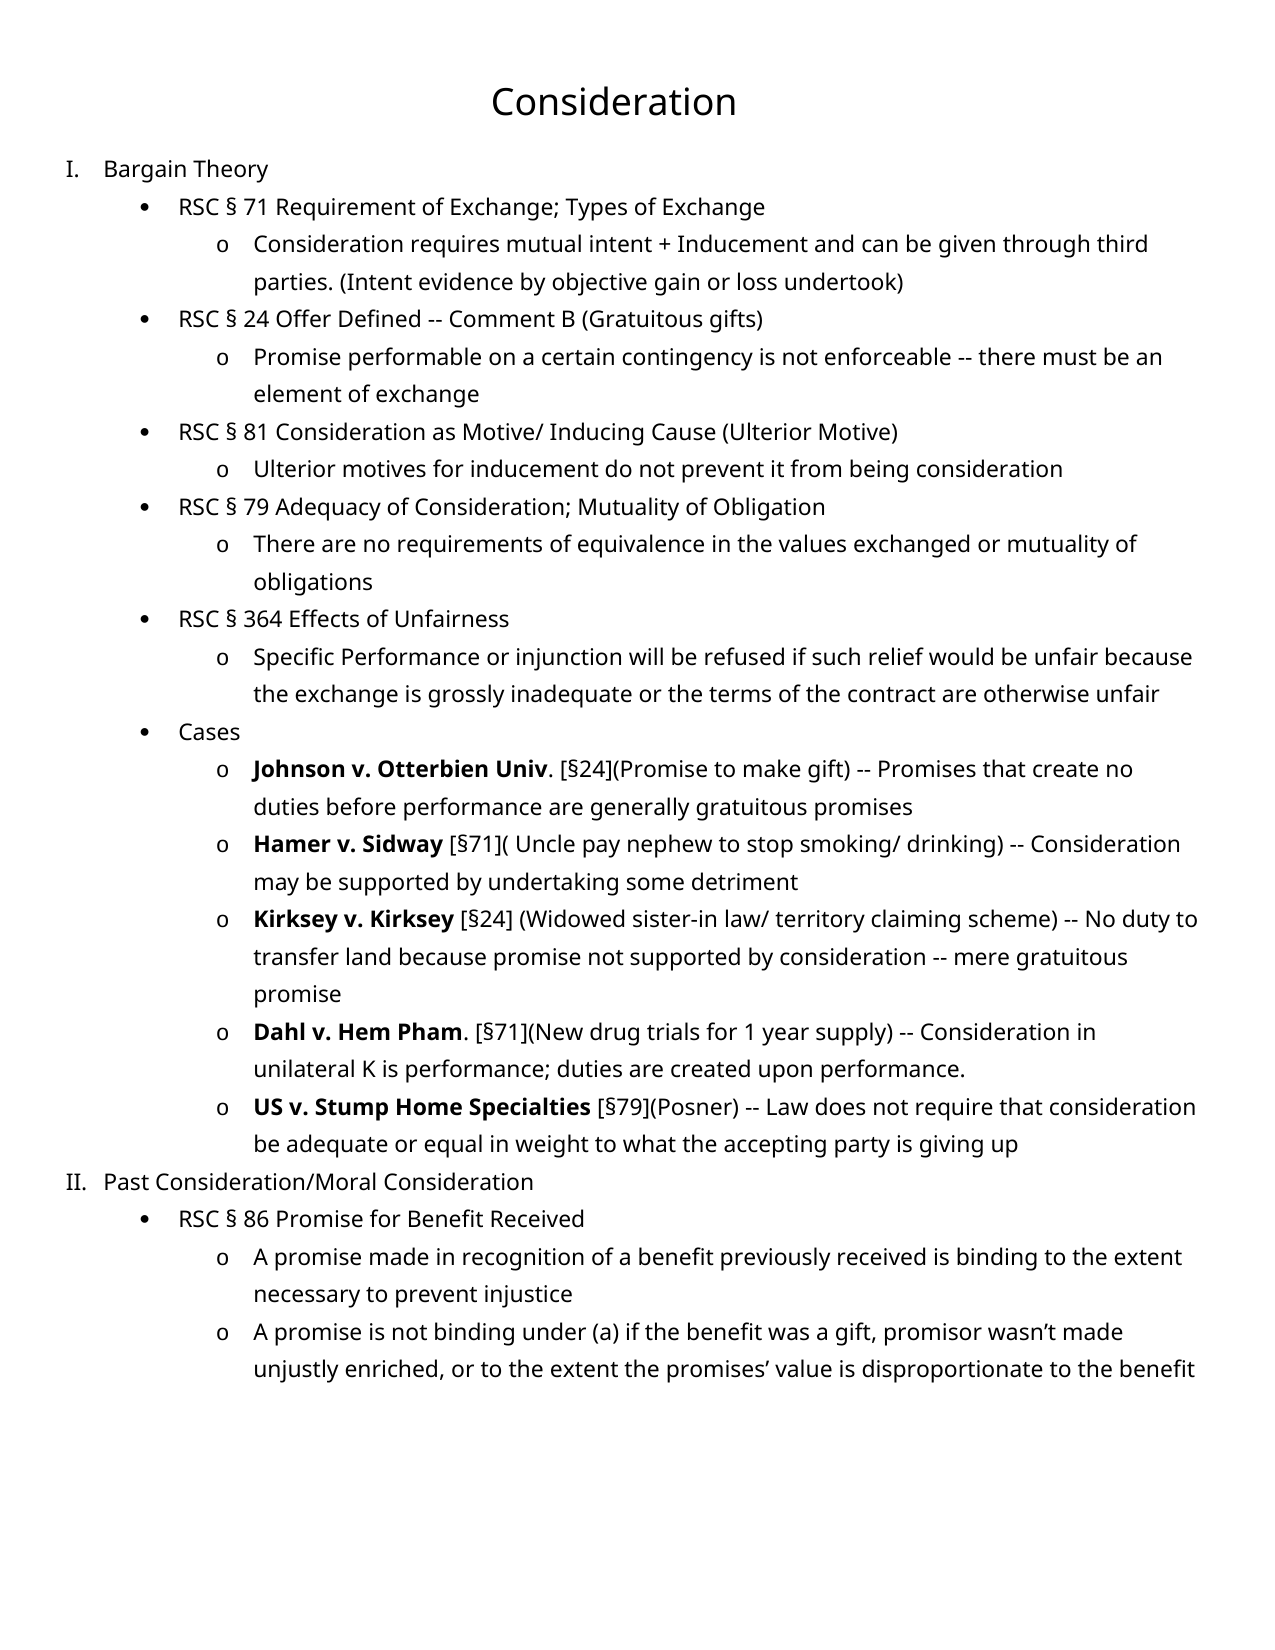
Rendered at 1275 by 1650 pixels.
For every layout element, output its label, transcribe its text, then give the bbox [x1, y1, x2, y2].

text RSC § 86 Promise for Benefit Received [141, 1200, 1200, 1237]
list Past Consideration/Moral Consideration [66, 1162, 1200, 1200]
text Hamer v. Sidway [§71]( Uncle pay nephew to stop smoking/ drinking) -- Consideration may be supported by undertaking some detriment [216, 825, 1200, 900]
text Consideration requires mutual intent + Inducement and can be given through third parties. (Intent evidence by objective gain or loss undertook) [216, 225, 1200, 300]
text US v. Stump Home Specialties [§79](Posner) -- Law does not require that consideration be adequate or equal in weight to what the accepting party is giving up [216, 1087, 1200, 1162]
text Cases [141, 712, 1200, 750]
text A promise made in recognition of a benefit previously received is binding to the extent necessary to prevent injustice [216, 1237, 1200, 1312]
text Promise performable on a certain contingency is not enforceable -- there must be an element of exchange [216, 337, 1200, 412]
text Ulterior motives for inducement do not prevent it from being consideration [216, 450, 1200, 487]
text Johnson v. Otterbien Univ. [§24](Promise to make gift) -- Promises that create no duties before performance are generally gratuitous promises [216, 750, 1200, 825]
text Specific Performance or injunction will be refused if such relief would be unfair because the exchange is grossly inadequate or the terms of the contract are otherwise unfair [216, 637, 1200, 712]
text RSC § 71 Requirement of Exchange; Types of Exchange [141, 187, 1200, 225]
text RSC § 81 Consideration as Motive/ Inducing Cause (Ulterior Motive) [141, 412, 1200, 450]
text RSC § 364 Effects of Unfairness [141, 600, 1200, 637]
text There are no requirements of equivalence in the values exchanged or mutuality of obligations [216, 525, 1200, 600]
text Kirksey v. Kirksey [§24] (Widowed sister-in law/ territory claiming scheme) -- No duty to transfer land because promise not supported by consideration -- mere gratuitous promise [216, 900, 1200, 1012]
list Bargain Theory [66, 150, 1200, 187]
text RSC § 79 Adequacy of Consideration; Mutuality of Obligation [141, 487, 1200, 525]
text RSC § 24 Offer Defined -- Comment B (Gratuitous gifts) [141, 300, 1200, 337]
text Dahl v. Hem Pham. [§71](New drug trials for 1 year supply) -- Consideration in unilateral K is performance; duties are created upon performance. [216, 1012, 1200, 1087]
text A promise is not binding under (a) if the benefit was a gift, promisor wasn’t made unjustly enriched, or to the extent the promises’ value is disproportionate to the benefit [216, 1312, 1200, 1387]
